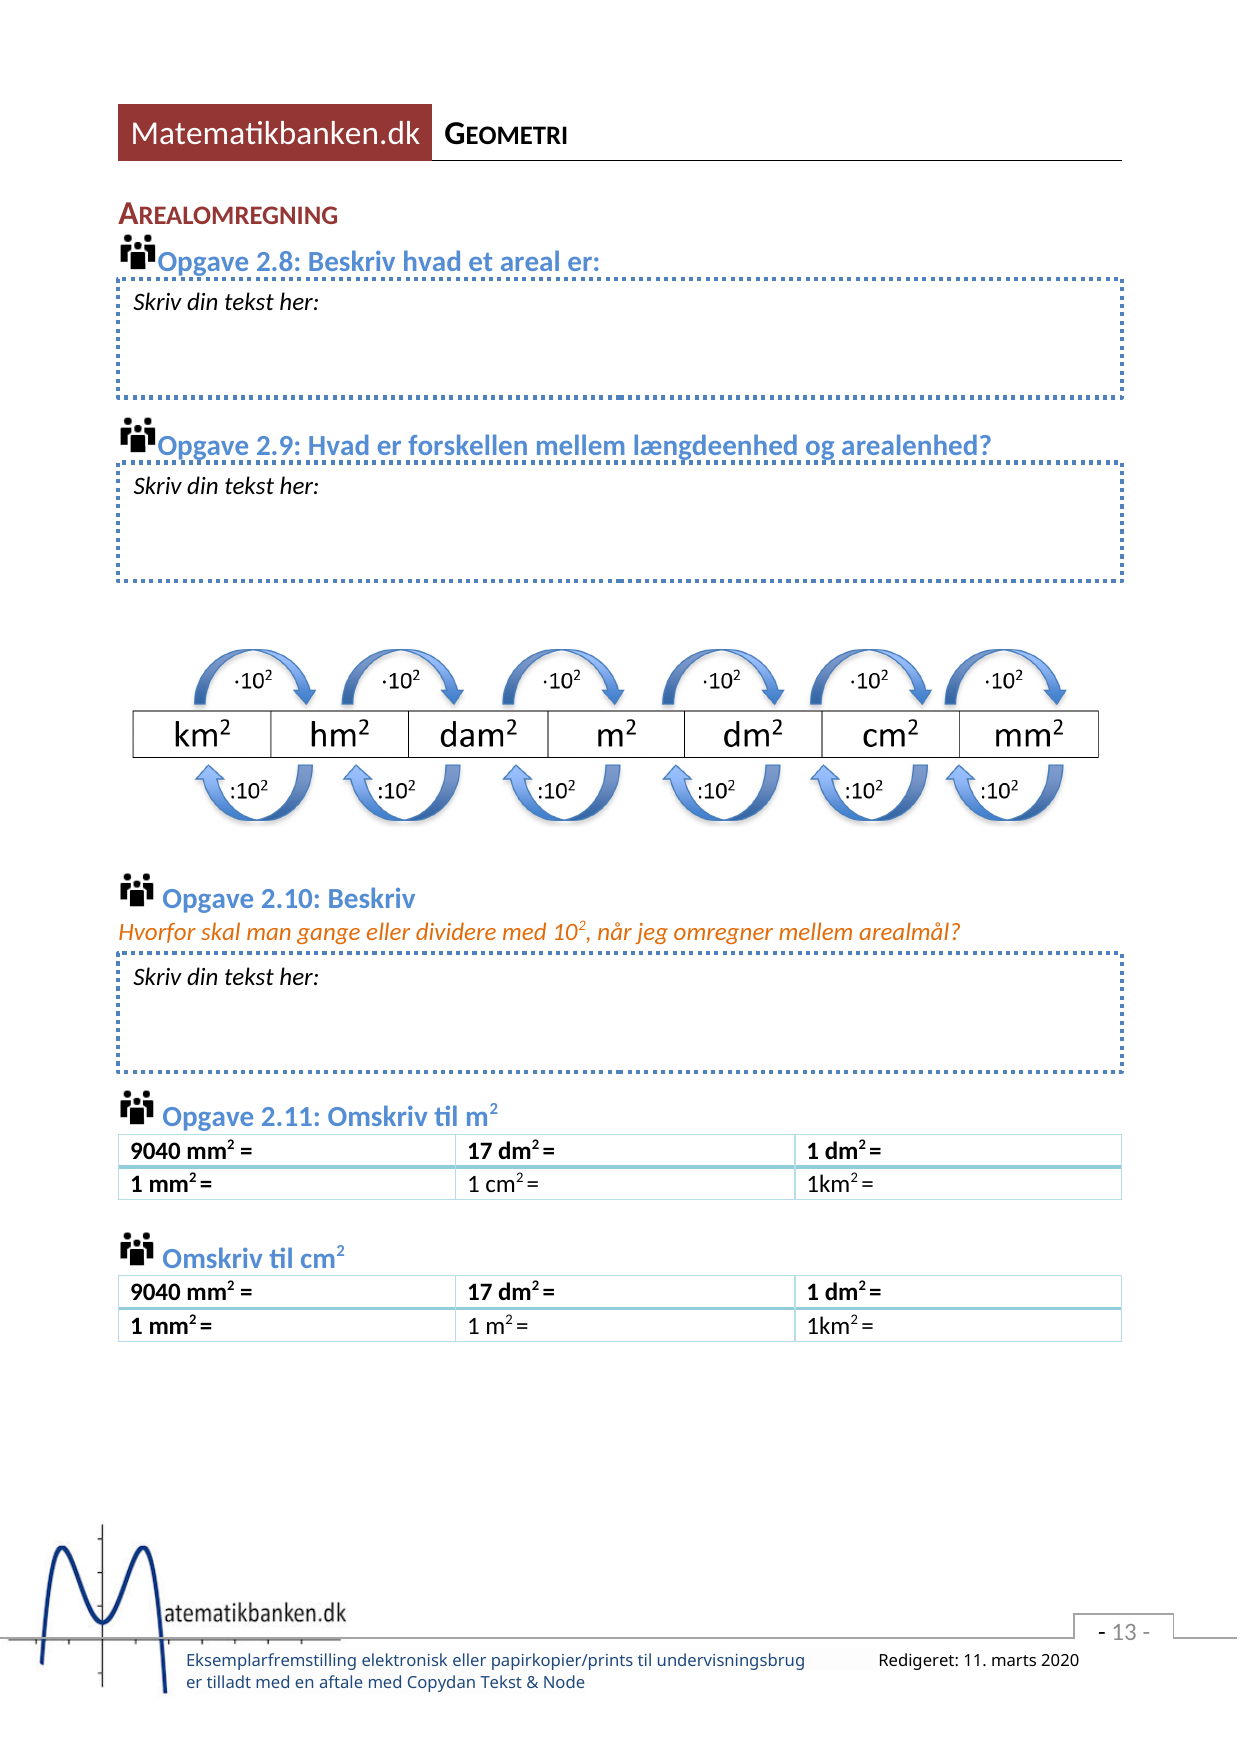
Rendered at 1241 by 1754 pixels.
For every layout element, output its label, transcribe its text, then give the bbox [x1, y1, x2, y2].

picture [0, 1639, 363, 1719]
table_header 1 dm2 = [796, 1135, 1121, 1165]
subtitle Opgave 2.8: Beskriv hvad et areal er: [118, 232, 1122, 278]
subtitle Omskriv til cm2 [118, 1231, 1122, 1275]
subtitle Arealomregning [118, 192, 1122, 232]
picture [118, 1088, 156, 1127]
table_cell 1 cm2 = [456, 1169, 794, 1199]
table_cell 1 mm2 = [119, 1169, 455, 1199]
table_header 9040 mm2 = [119, 1135, 455, 1165]
table_cell 1km2 = [796, 1310, 1121, 1341]
table_cell 1 mm2 = [119, 1310, 455, 1341]
table_header 17 dm2 = [456, 1135, 794, 1165]
subtitle Opgave 2.11: Omskriv til m2 [118, 1072, 1122, 1134]
table_header 1 dm2 = [796, 1276, 1121, 1307]
picture [118, 415, 158, 455]
picture [118, 232, 158, 272]
table_header 17 dm2 = [456, 1276, 794, 1307]
picture [0, 1497, 363, 1637]
table_cell 1km2 = [796, 1169, 1121, 1199]
subtitle Opgave 2.10: Beskriv [118, 871, 1122, 916]
subtitle Opgave 2.9: Hvad er forskellen mellem længdeenhed og arealenhed? [118, 416, 1122, 462]
table_header 9040 mm2 = [119, 1276, 455, 1307]
picture [118, 871, 156, 909]
picture [118, 1230, 156, 1268]
text Hvorfor skal man gange eller dividere med 102, når jeg omregner mellem arealmål? [118, 916, 1122, 946]
table_cell 1 m2 = [456, 1310, 794, 1341]
picture [118, 615, 1123, 841]
